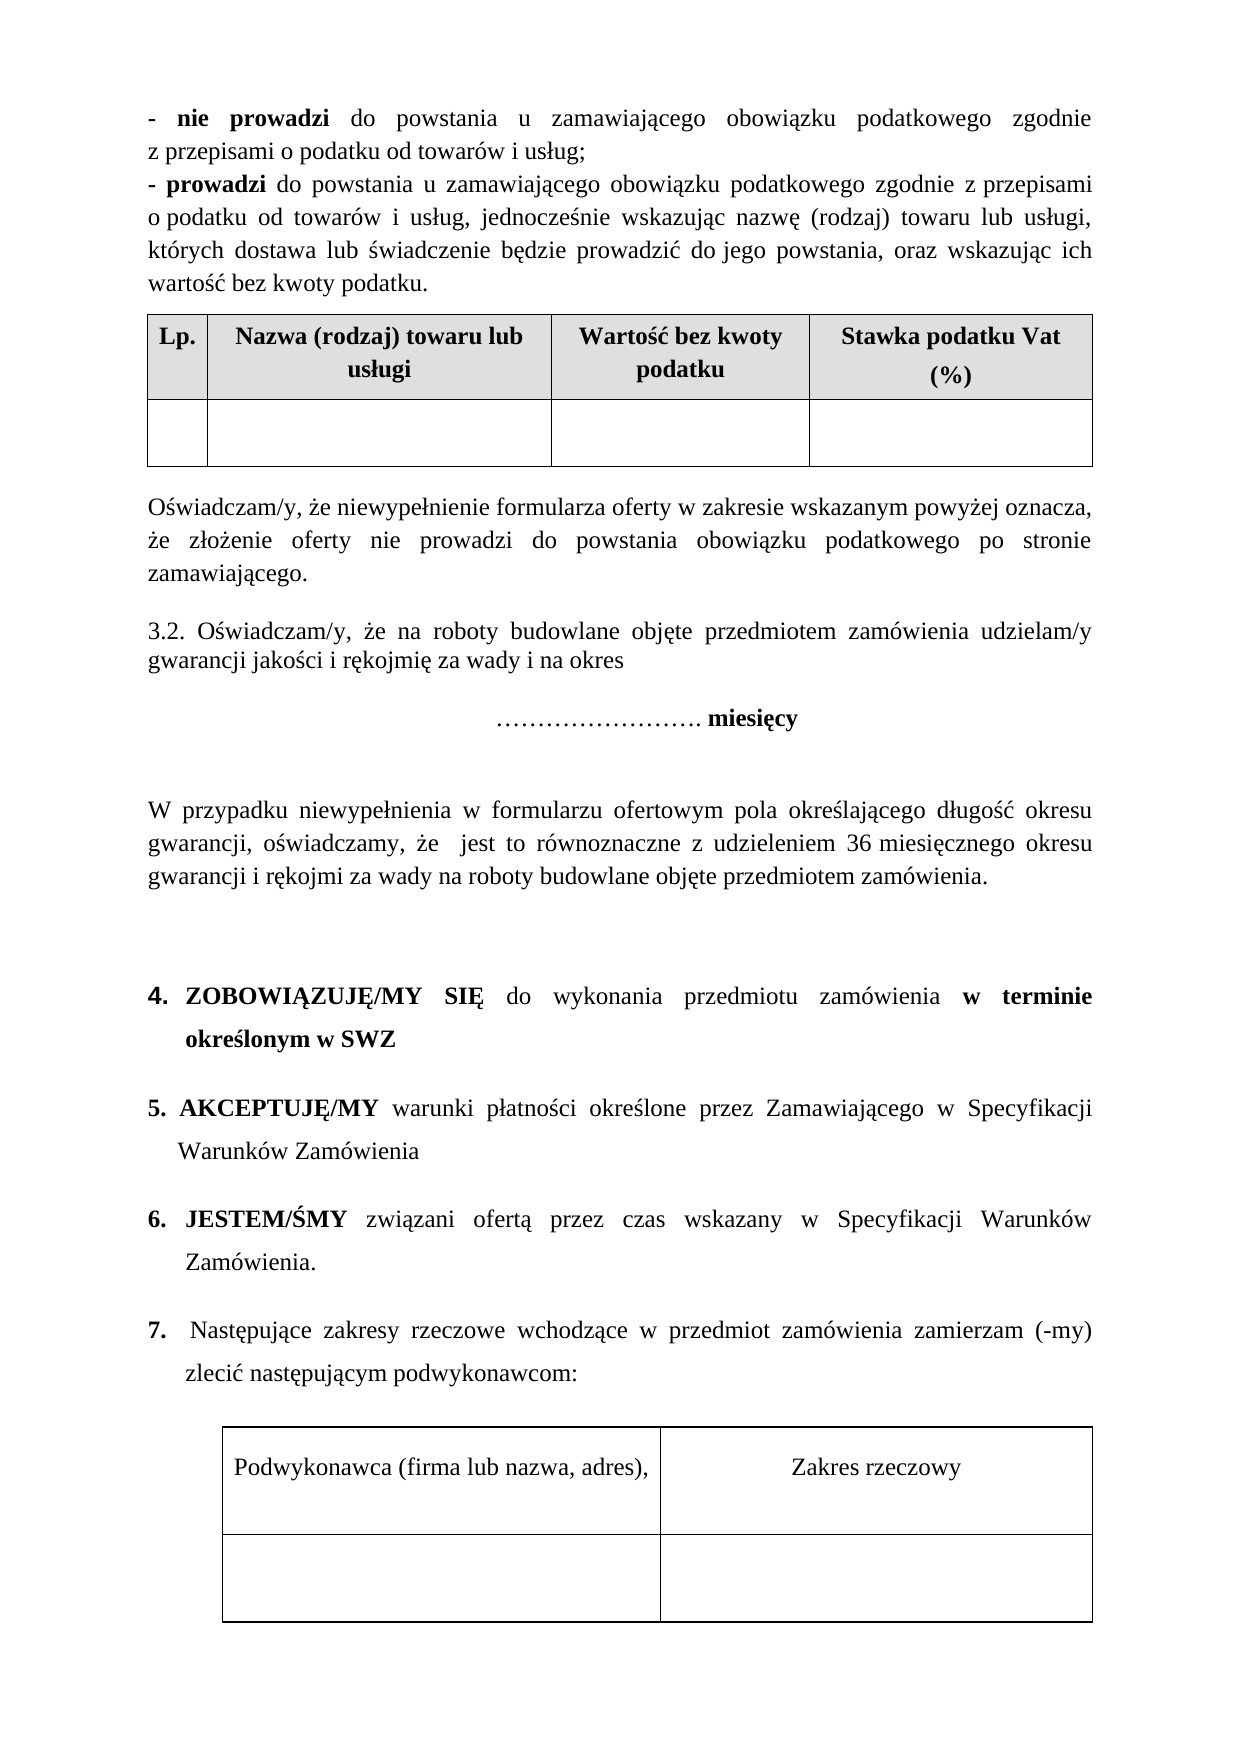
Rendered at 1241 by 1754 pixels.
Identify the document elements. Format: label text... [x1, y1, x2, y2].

table_header Podwykonawca (firma lub nazwa, adres), [223, 1428, 660, 1534]
table_cell [148, 400, 207, 466]
table_cell [208, 400, 551, 466]
table_header Wartość bez kwoty podatku [552, 315, 809, 399]
table_cell [810, 400, 1092, 466]
list ZOBOWIĄZUJĘ/MY SIĘ do wykonania przedmiotu zamówienia w terminie określonym w SWZ [148, 981, 1093, 1053]
text ……………………. miesięcy [189, 703, 1093, 731]
list - prowadzi do powstania u zamawiającego obowiązku podatkowego zgodnie z przepisami o podatku od towarów i usług, jednocześnie wskazując nazwę (rodzaj) towaru lub usługi, których dostawa lub świadczenie będzie prowadzić do jego powstania, oraz wskazując ich wartość bez kwoty podatku. [148, 169, 1093, 297]
table_header Stawka podatku Vat (%) [810, 315, 1092, 399]
text Oświadczam/y, że niewypełnienie formularza oferty w zakresie wskazanym powyżej oznacza, że złożenie oferty nie prowadzi do powstania obowiązku podatkowego po stronie zamawiającego. [148, 492, 1093, 587]
table_header Zakres rzeczowy [661, 1428, 1092, 1534]
list - nie prowadzi do powstania u zamawiającego obowiązku podatkowego zgodnie z przepisami o podatku od towarów i usług; [148, 103, 1093, 165]
table_cell [223, 1535, 660, 1621]
text 5. AKCEPTUJĘ/MY warunki płatności określone przez Zamawiającego w Specyfikacji Warunków Zamówienia [148, 1093, 1093, 1164]
table_cell [661, 1535, 1092, 1621]
table_cell [552, 400, 809, 466]
list W przypadku niewypełnienia w formularzu ofertowym pola określającego długość okresu gwarancji, oświadczamy, że jest to równoznaczne z udzieleniem 36 miesięcznego okresu gwarancji i rękojmi za wady na roboty budowlane objęte przedmiotem zamówienia. [148, 795, 1093, 890]
table_header Lp. [148, 315, 207, 399]
text 6. JESTEM/ŚMY związani ofertą przez czas wskazany w Specyfikacji Warunków Zamówienia. [148, 1204, 1093, 1276]
text 3.2. Oświadczam/y, że na roboty budowlane objęte przedmiotem zamówienia udzielam/y gwarancji jakości i rękojmię za wady i na okres [148, 616, 1093, 674]
text 7. Następujące zakresy rzeczowe wchodzące w przedmiot zamówienia zamierzam (-my) zlecić następującym podwykonawcom: [148, 1315, 1093, 1387]
table_header Nazwa (rodzaj) towaru lub usługi [208, 315, 551, 399]
